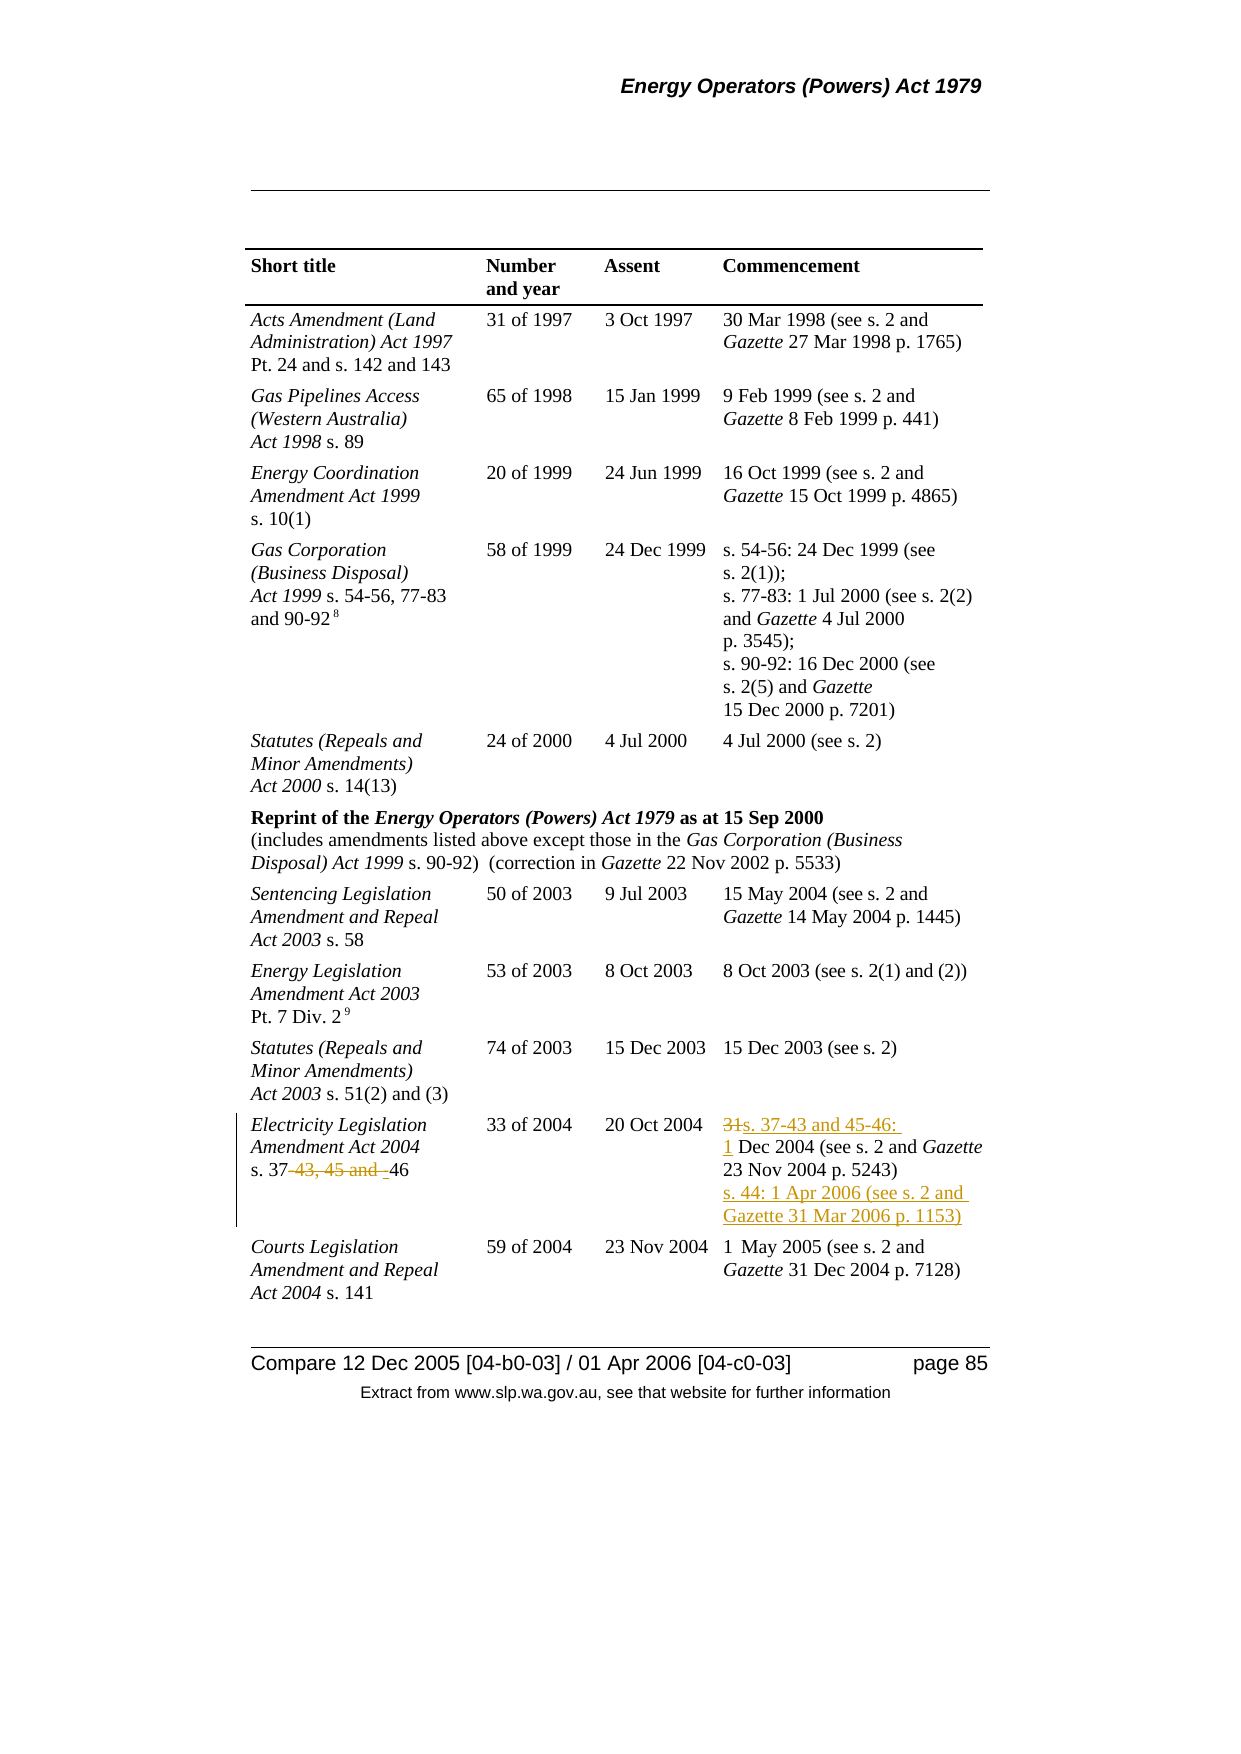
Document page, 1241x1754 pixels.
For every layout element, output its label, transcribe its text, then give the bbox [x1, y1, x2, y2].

table_header Commencement [716, 250, 983, 303]
table_header Number and year [480, 250, 598, 303]
table_header Short title [245, 250, 480, 303]
table_cell 15 Dec 2003 (see s. 2) [717, 1032, 983, 1108]
table_cell Energy Legislation Amendment Act 2003 Pt. 7 Div. 2 9 [245, 955, 481, 1032]
table_cell 8 Oct 2003 (see s. 2(1) and (2)) [717, 955, 983, 1032]
table_cell 30 Mar 1998 (see s. 2 and Gazette 27 Mar 1998 p. 1765) [717, 306, 983, 380]
table_cell Dec 2004 (see s. 2 and Gazette 23 Nov 2004 p. 5243) [717, 1109, 983, 1231]
table_cell 15 Jan 1999 [599, 380, 717, 457]
table_cell 9 Jul 2003 [599, 878, 717, 955]
table_cell 74 of 2003 [481, 1032, 599, 1108]
table_cell Statutes (Repeals and Minor Amendments) Act 2000 s. 14(13) [245, 725, 481, 801]
table_cell 53 of 2003 [481, 955, 599, 1032]
table_cell 3 Oct 1997 [599, 306, 717, 380]
table_cell 65 of 1998 [481, 380, 599, 457]
table_cell 20 of 1999 [481, 457, 599, 534]
table_cell 4 Jul 2000 (see s. 2) [717, 725, 983, 801]
table_cell 24 of 2000 [481, 725, 599, 801]
table_cell Courts Legislation Amendment and Repeal Act 2004 s. 141 [245, 1231, 481, 1308]
table_cell 15 May 2004 (see s. 2 and Gazette 14 May 2004 p. 1445) [717, 878, 983, 955]
table_cell 50 of 2003 [481, 878, 599, 955]
table_cell 1 May 2005 (see s. 2 and Gazette 31 Dec 2004 p. 7128) [717, 1231, 983, 1308]
table_cell Energy Coordination Amendment Act 1999 s. 10(1) [245, 457, 481, 534]
table_cell 24 Dec 1999 [599, 534, 717, 725]
table_cell 23 Nov 2004 [599, 1231, 717, 1308]
table_cell Gas Corporation (Business Disposal) Act 1999 s. 54-56, 77-83 and 90-92 8 [245, 534, 481, 725]
table_cell s. 54-56: 24 Dec 1999 (see s. 2(1)); s. 77-83: 1 Jul 2000 (see s. 2(2) and Gazette 4 Jul 2000 p. 3545); s. 90-92: 16 Dec 2000 (see s. 2(5) and Gazette 15 Dec 2000 p. 7201) [717, 534, 983, 725]
table_cell Statutes (Repeals and Minor Amendments) Act 2003 s. 51(2) and (3) [245, 1032, 481, 1108]
table_header Assent [598, 250, 716, 303]
table_cell 16 Oct 1999 (see s. 2 and Gazette 15 Oct 1999 p. 4865) [717, 457, 983, 534]
table_cell 8 Oct 2003 [599, 955, 717, 1032]
table_cell Gas Pipelines Access (Western Australia) Act 1998 s. 89 [245, 380, 481, 457]
table_cell 9 Feb 1999 (see s. 2 and Gazette 8 Feb 1999 p. 441) [717, 380, 983, 457]
table_cell 20 Oct 2004 [599, 1109, 717, 1231]
table_cell Electricity Legislation Amendment Act 2004 s. 3746 [245, 1109, 481, 1231]
table_cell 59 of 2004 [481, 1231, 599, 1308]
table_cell 33 of 2004 [481, 1109, 599, 1231]
table_cell 24 Jun 1999 [599, 457, 717, 534]
table_cell 58 of 1999 [481, 534, 599, 725]
table_cell 15 Dec 2003 [599, 1032, 717, 1108]
table_cell Acts Amendment (Land Administration) Act 1997 Pt. 24 and s. 142 and 143 [245, 306, 481, 380]
table_cell 4 Jul 2000 [599, 725, 717, 801]
table_cell Sentencing Legislation Amendment and Repeal Act 2003 s. 58 [245, 878, 481, 955]
table_cell 31 of 1997 [481, 306, 599, 380]
table_cell Reprint of the Energy Operators (Powers) Act 1979 as at 15 Sep 2000 (includes amendments listed above except those in the Gas Corporation (Business Disposal) Act 1999 s. 90-92) (correction in Gazette 22 Nov 2002 p. 5533) [245, 801, 983, 878]
